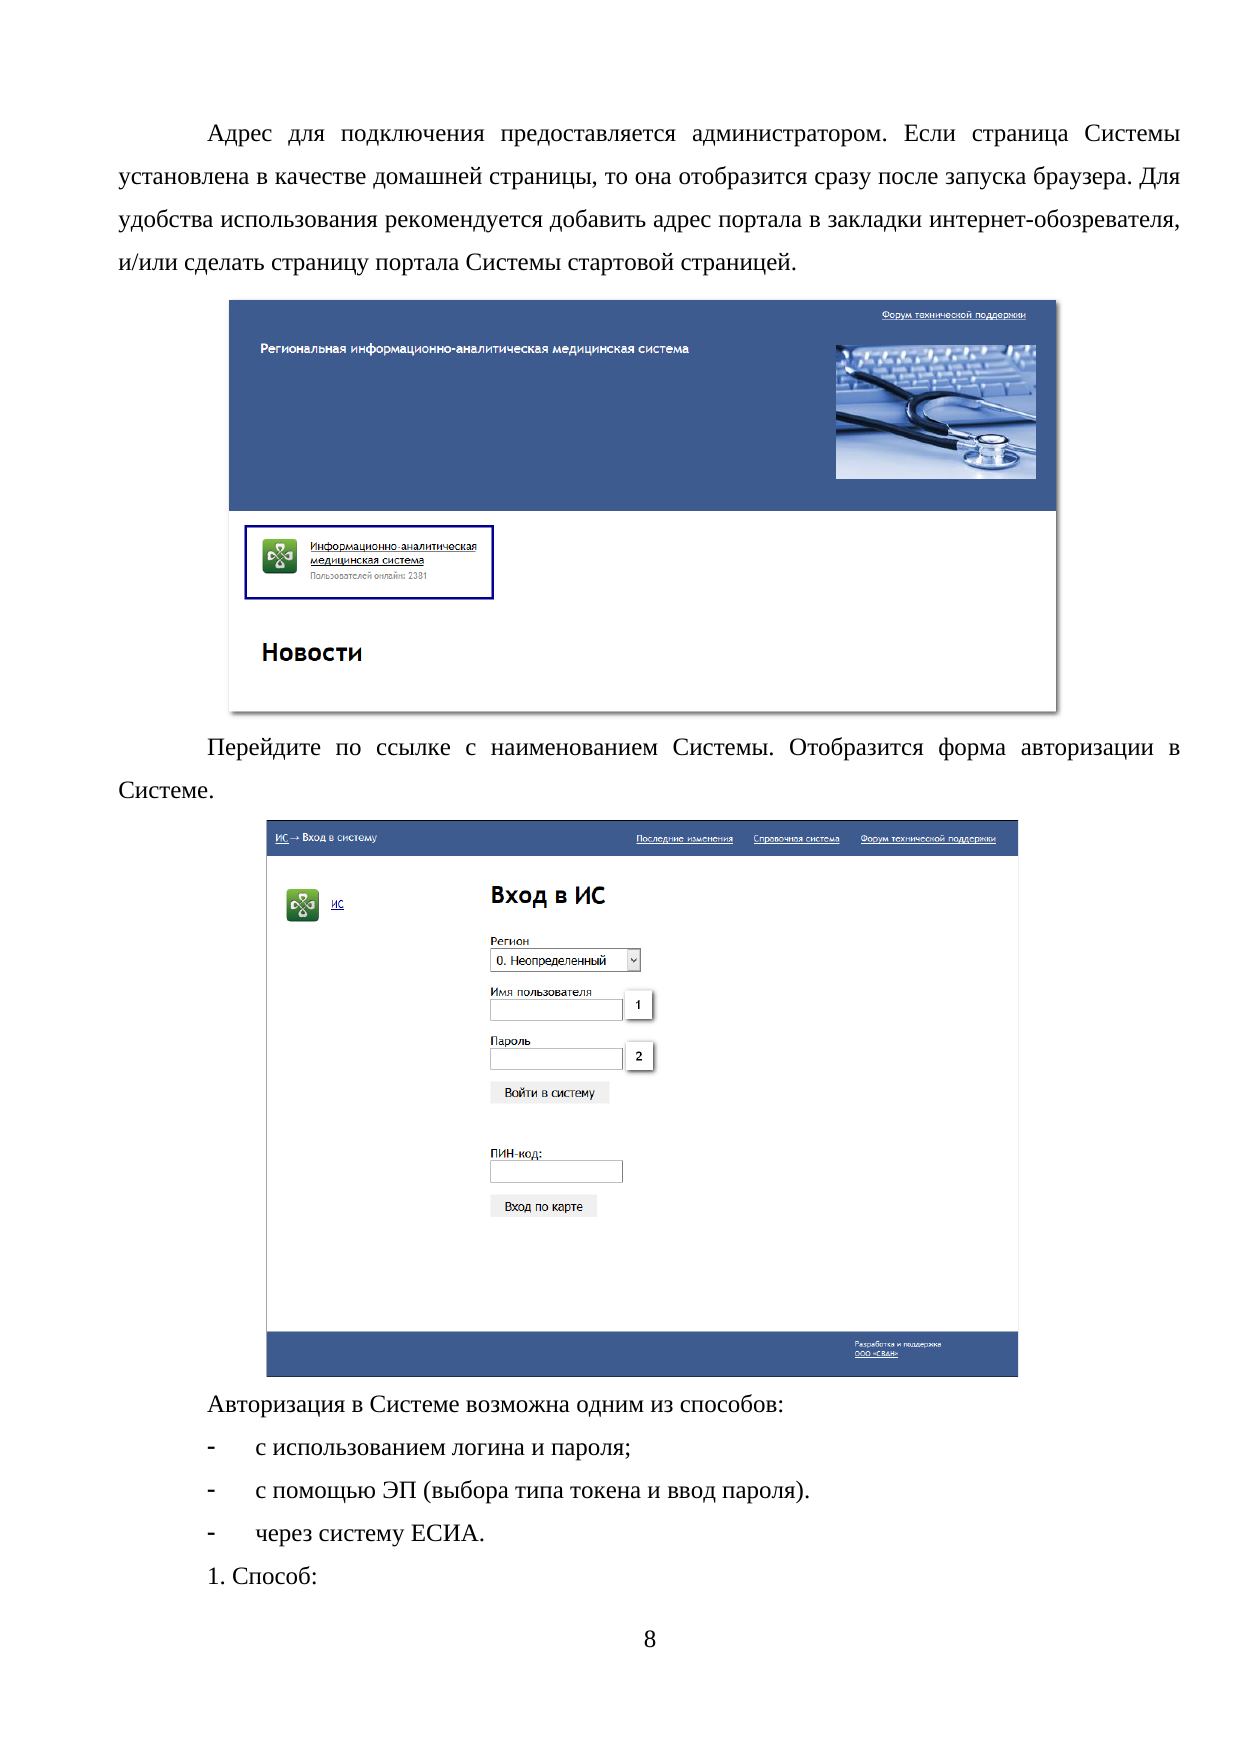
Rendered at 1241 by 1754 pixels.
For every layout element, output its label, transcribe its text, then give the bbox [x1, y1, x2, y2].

list через систему ЕСИА. [207, 1518, 1181, 1547]
picture [266, 820, 1019, 1377]
list с помощью ЭП (выбора типа токена и ввод пароля). [207, 1475, 1181, 1504]
text Авторизация в Системе возможна одним из способов: [118, 1389, 1181, 1418]
text Адрес для подключения предоставляется администратором. Если страница Системы установлена в качестве домашней страницы, то она отобразится сразу после запуска браузера. Для удобства использования рекомендуется добавить адрес портала в закладки интернет-обозревателя, и/или сделать страницу портала Системы стартовой страницей. [118, 118, 1181, 276]
text Перейдите по ссылке с наименованием Системы. Отобразится форма авторизации в Системе. [118, 732, 1181, 804]
list с использованием логина и пароля; [207, 1432, 1181, 1461]
picture [221, 292, 1064, 720]
text 1. Способ: [118, 1561, 1181, 1590]
